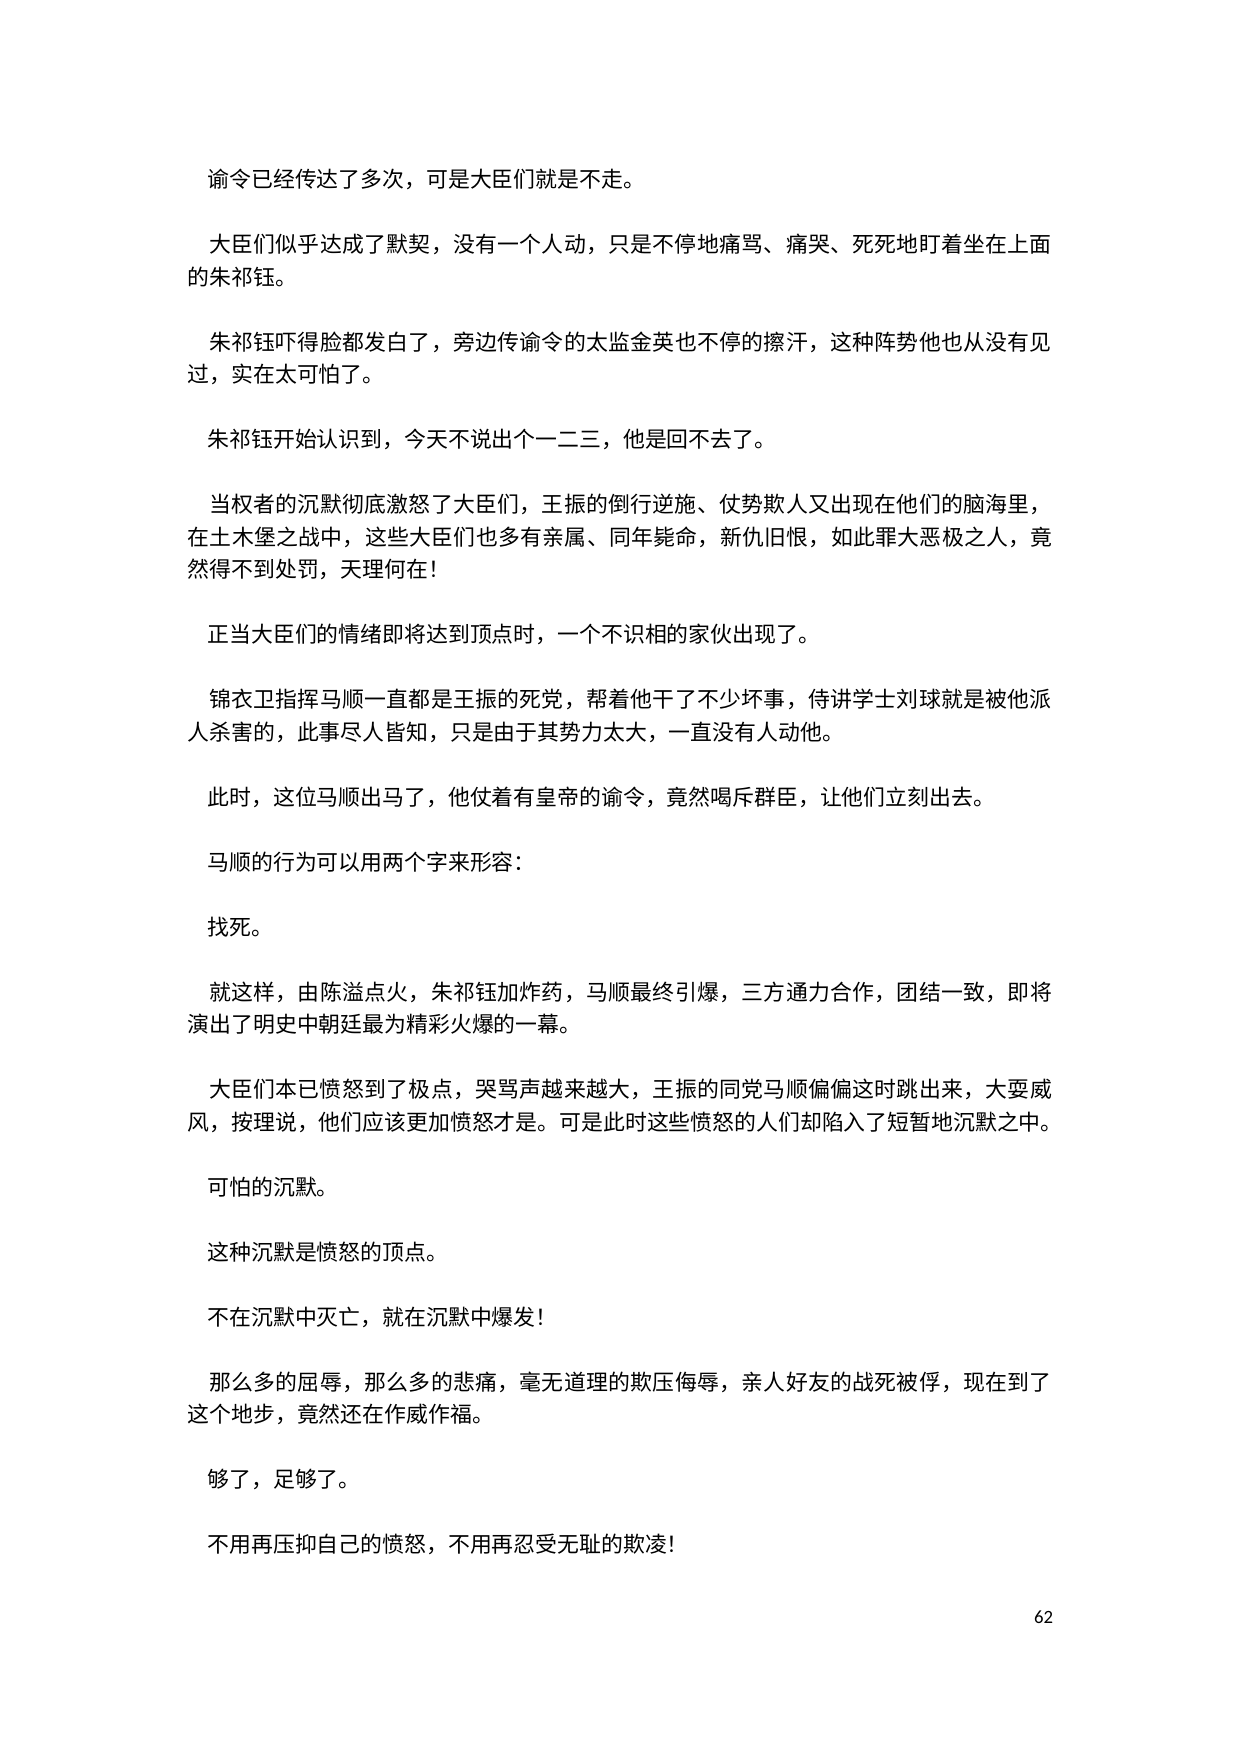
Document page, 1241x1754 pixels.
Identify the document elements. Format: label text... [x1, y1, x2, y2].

text 正当大臣们的情绪即将达到顶点时，一个不识相的家伙出现了。 [187, 617, 1053, 649]
text 这种沉默是愤怒的顶点。 [187, 1234, 1053, 1267]
text 够了，足够了。 [187, 1462, 1053, 1494]
text 就这样，由陈溢点火，朱祁钰加炸药，马顺最终引爆，三方通力合作，团结一致，即将演出了明史中朝廷最为精彩火爆的一幕。 [187, 974, 1053, 1039]
text 那么多的屈辱，那么多的悲痛，毫无道理的欺压侮辱，亲人好友的战死被俘，现在到了这个地步，竟然还在作威作福。 [187, 1364, 1053, 1429]
text 大臣们本已愤怒到了极点，哭骂声越来越大，王振的同党马顺偏偏这时跳出来，大耍威风，按理说，他们应该更加愤怒才是。可是此时这些愤怒的人们却陷入了短暂地沉默之中。 [187, 1072, 1053, 1137]
text 找死。 [187, 909, 1053, 942]
text 锦衣卫指挥马顺一直都是王振的死党，帮着他干了不少坏事，侍讲学士刘球就是被他派人杀害的，此事尽人皆知，只是由于其势力太大，一直没有人动他。 [187, 682, 1053, 747]
text 谕令已经传达了多次，可是大臣们就是不走。 [187, 162, 1053, 194]
text 可怕的沉默。 [187, 1169, 1053, 1202]
text 朱祁钰开始认识到，今天不说出个一二三，他是回不去了。 [187, 422, 1053, 454]
text 马顺的行为可以用两个字来形容： [187, 844, 1053, 877]
text 不在沉默中灭亡，就在沉默中爆发！ [187, 1299, 1053, 1332]
text 此时，这位马顺出马了，他仗着有皇帝的谕令，竟然喝斥群臣，让他们立刻出去。 [187, 779, 1053, 812]
text 不用再压抑自己的愤怒，不用再忍受无耻的欺凌！ [187, 1527, 1053, 1559]
text 大臣们似乎达成了默契，没有一个人动，只是不停地痛骂、痛哭、死死地盯着坐在上面的朱祁钰。 [187, 227, 1053, 292]
text 朱祁钰吓得脸都发白了，旁边传谕令的太监金英也不停的擦汗，这种阵势他也从没有见过，实在太可怕了。 [187, 324, 1053, 389]
text 当权者的沉默彻底激怒了大臣们，王振的倒行逆施、仗势欺人又出现在他们的脑海里，在土木堡之战中，这些大臣们也多有亲属、同年毙命，新仇旧恨，如此罪大恶极之人，竟然得不到处罚，天理何在！ [187, 487, 1053, 584]
